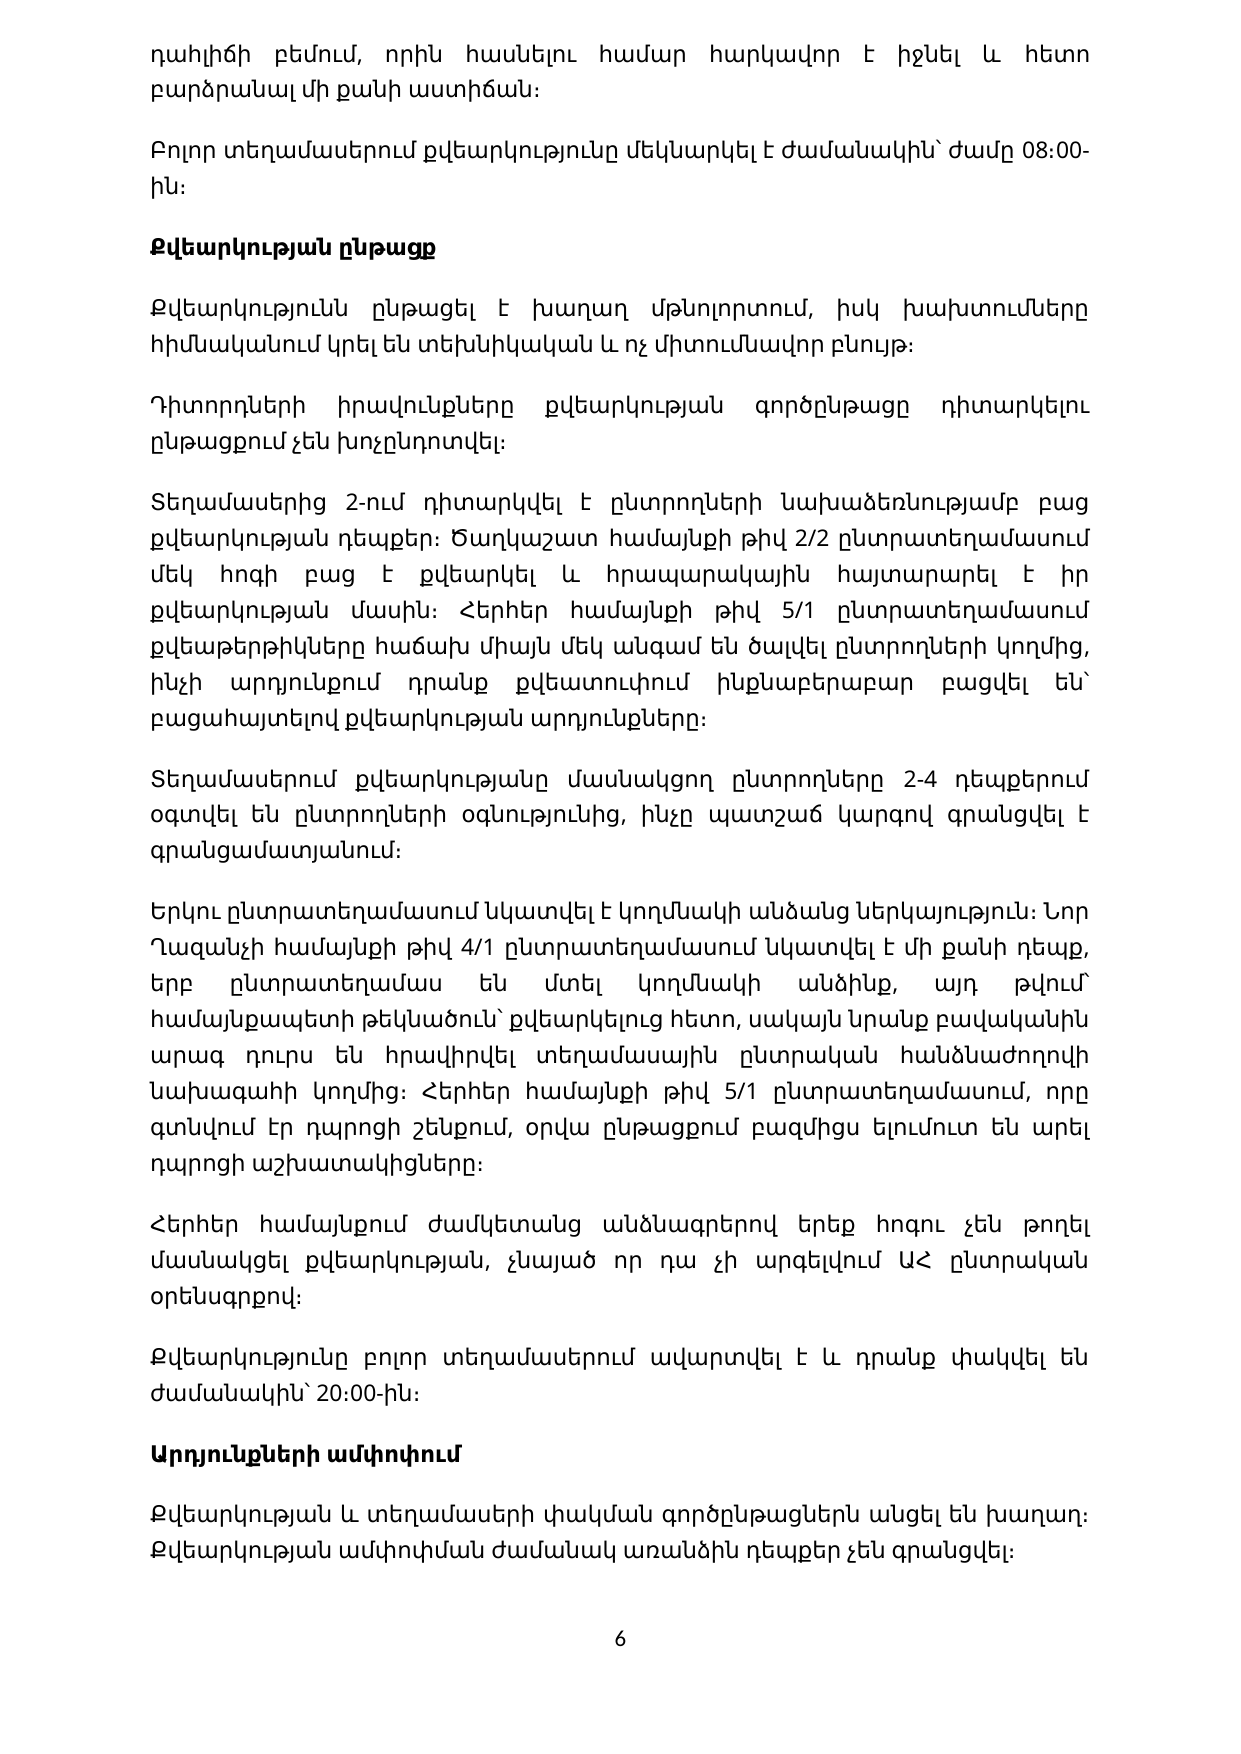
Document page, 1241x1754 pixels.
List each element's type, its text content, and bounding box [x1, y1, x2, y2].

text Քվեարկության և տեղամասերի փակման գործընթացներն անցել են խաղաղ։ Քվեարկության ամփոփման ժամանակ առանձին դեպքեր չեն գրանցվել։ [150, 1498, 1090, 1566]
text Հերհեր համայնքում ժամկետանց անձնագրերով երեք հոգու չեն թողել մասնակցել քվեարկության, չնայած որ դա չի արգելվում ԱՀ ընտրական օրենսգրքով։ [150, 1208, 1090, 1311]
text Տեղամասերում քվեարկությանը մասնակցող ընտրողները 2-4 դեպքերում օգտվել են ընտրողների օգնությունից, ինչը պատշաճ կարգով գրանցվել է գրանցամատյանում։ [150, 762, 1090, 866]
text Քվեարկությունը բոլոր տեղամասերում ավարտվել է և դրանք փակվել են ժամանակին՝ 20։00-ին։ [150, 1341, 1090, 1408]
text Երկու ընտրատեղամասում նկատվել է կողմնակի անձանց ներկայություն։ Նոր Ղազանչի համայնքի թիվ 4/1 ընտրատեղամասում նկատվել է մի քանի դեպք, երբ ընտրատեղամաս են մտել կողմնակի անձինք, այդ թվում՝ համայնքապետի թեկնածուն՝ քվեարկելուց հետո, սակայն նրանք բավականին արագ դուրս են հրավիրվել տեղամասային ընտրական հանձնաժողովի նախագահի կողմից։ Հերհեր համայնքի թիվ 5/1 ընտրատեղամասում, որը գտնվում էր դպրոցի շենքում, օրվա ընթացքում բազմիցս ելումուտ են արել դպրոցի աշխատակիցները։ [150, 895, 1090, 1178]
text Բոլոր տեղամասերում քվեարկությունը մեկնարկել է ժամանակին՝ ժամը 08։00-ին։ [150, 134, 1090, 202]
text Դիտորդների իրավունքները քվեարկության գործընթացը դիտարկելու ընթացքում չեն խոչընդոտվել։ [150, 389, 1090, 456]
text Արդյունքների ամփոփում [150, 1437, 1090, 1469]
text Քվեարկությունն ընթացել է խաղաղ մթնոլորտում, իսկ խախտումները հիմնականում կրել են տեխնիկական և ոչ միտումնավոր բնույթ։ [150, 292, 1090, 359]
text Տեղամասերից 2-ում դիտարկվել է ընտրողների նախաձեռնությամբ բաց քվեարկության դեպքեր։ Ծաղկաշատ համայնքի թիվ 2/2 ընտրատեղամասում մեկ հոգի բաց է քվեարկել և հրապարակային հայտարարել է իր քվեարկության մասին։ Հերհեր համայնքի թիվ 5/1 ընտրատեղամասում քվեաթերթիկները հաճախ միայն մեկ անգամ են ծալվել ընտրողների կողմից, ինչի արդյունքում դրանք քվեատուփում ինքնաբերաբար բացվել են՝ բացահայտելով քվեարկության արդյունքները։ [150, 486, 1090, 733]
text Քվեարկության ընթացք [150, 231, 1090, 262]
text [150, 37, 1090, 105]
